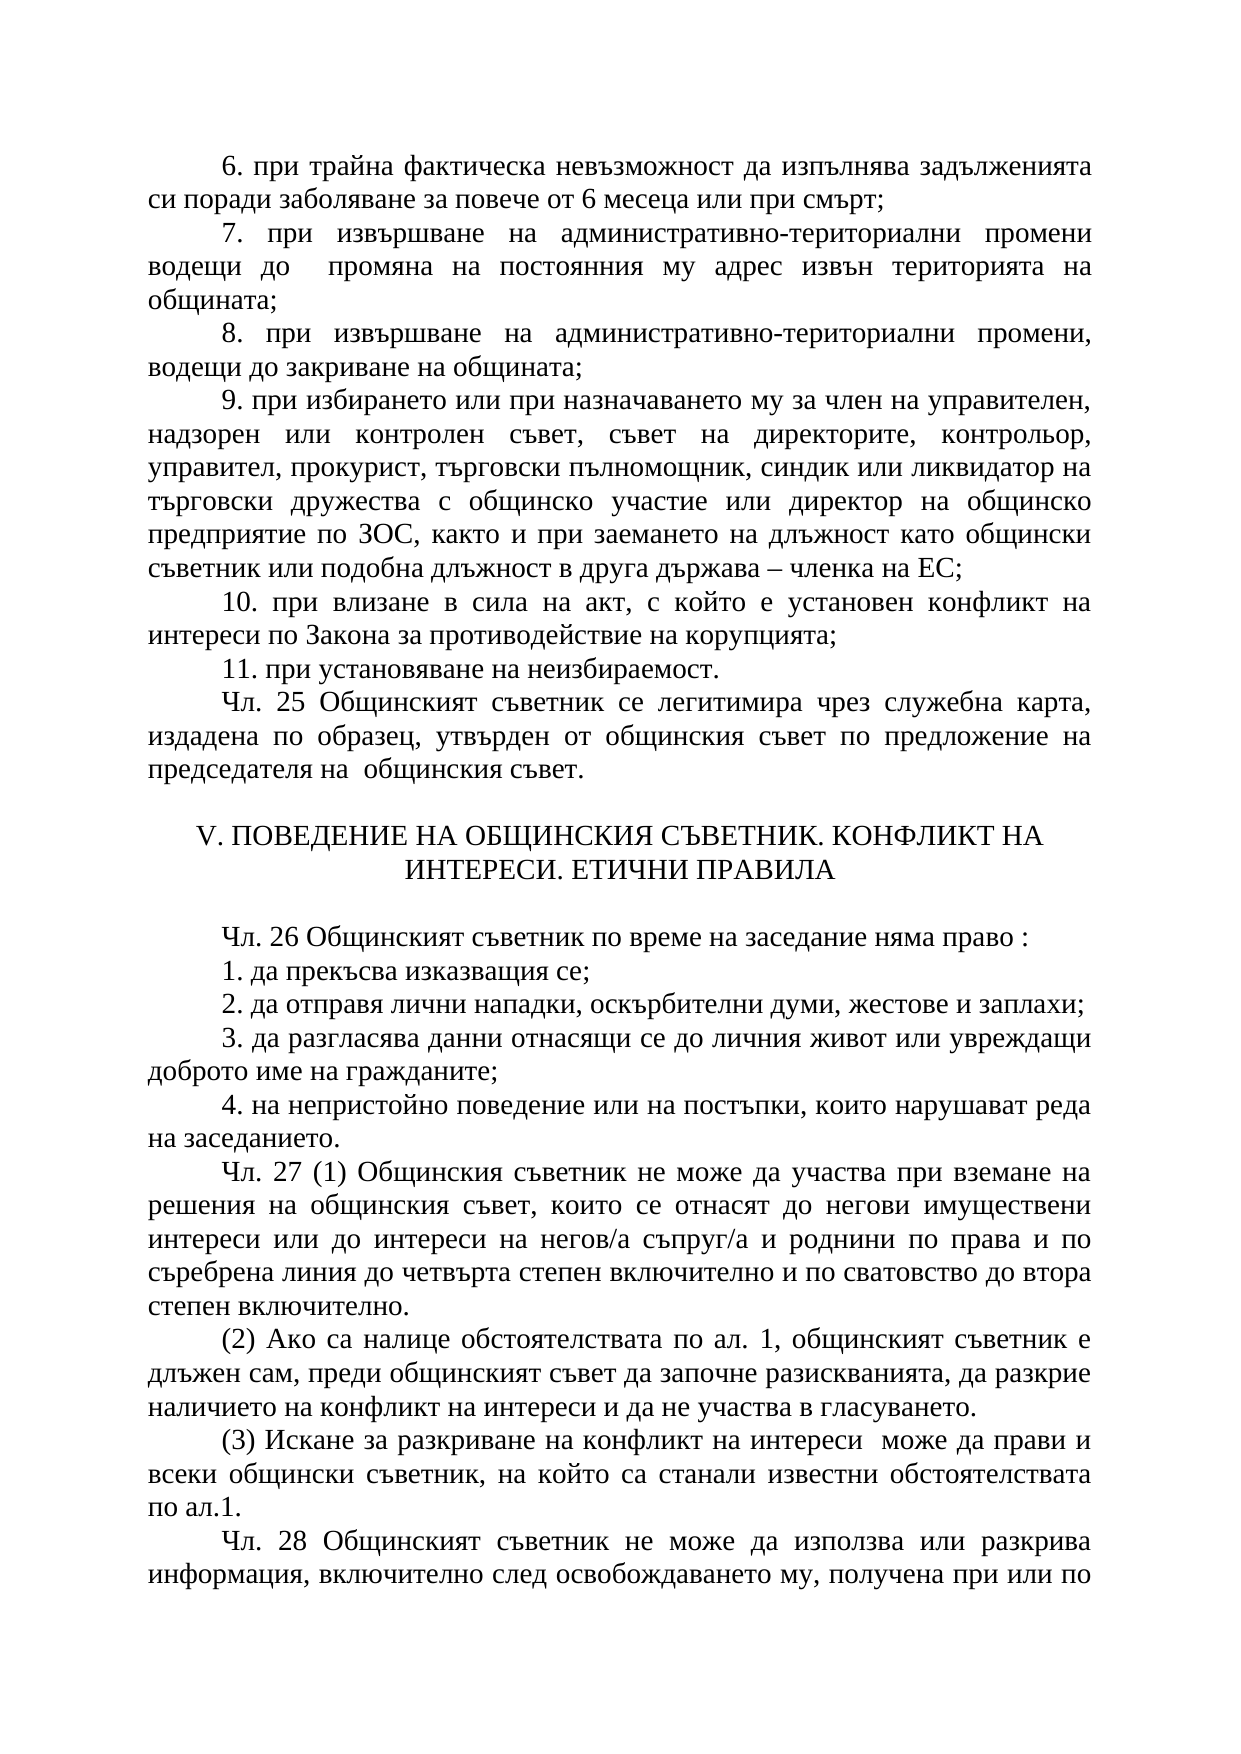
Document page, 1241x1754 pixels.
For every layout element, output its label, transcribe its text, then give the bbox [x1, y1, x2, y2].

text 3. да разгласява данни отнасящи се до личния живот или увреждащи доброто име на гражданите; [148, 1020, 1093, 1087]
text 11. при установяване на неизбираемост. [148, 651, 1093, 684]
text 9. при избирането или при назначаването му за член на управителен, надзорен или контролен съвет, съвет на директорите, контрольор, управител, прокурист, търговски пълномощник, синдик или ликвидатор на търговски дружества с общинско участие или директор на общинско предприятие по ЗОС, както и при заемането на длъжност като общински съветник или подобна длъжност в друга държава – членка на ЕС; [148, 382, 1093, 584]
text 10. при влизане в сила на акт, с който е установен конфликт на интереси по Закона за противодействие на корупцията; [148, 584, 1093, 651]
text (2) Ако са налице обстоятелствата по ал. 1, общинският съветник е длъжен сам, преди общинският съвет да започне разискванията, да разкрие наличието на конфликт на интереси и да не участва в гласуването. [148, 1322, 1093, 1422]
text 4. на непристойно поведение или на постъпки, които нарушават реда на заседанието. [148, 1087, 1093, 1154]
text 2. да отправя лични нападки, оскърбителни думи, жестове и заплахи; [148, 986, 1093, 1020]
text 6. при трайна фактическа невъзможност да изпълнява задълженията си поради заболяване за повече от 6 месеца или при смърт; [148, 148, 1093, 215]
text 7. при извършване на административно-териториални промени водещи до промяна на постоянния му адрес извън територията на общината; [148, 215, 1093, 315]
text V. ПОВЕДЕНИЕ НА ОБЩИНСКИЯ СЪВЕТНИК. КОНФЛИКТ НА ИНТЕРЕСИ. ЕТИЧНИ ПРАВИЛА [148, 818, 1093, 886]
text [148, 1523, 1093, 1590]
text Чл. 26 Общинският съветник по време на заседание няма право : [148, 919, 1093, 953]
text Чл. 27 (1) Общинския съветник не може да участва при вземане на решения на общинския съвет, които се отнасят до негови имуществени интереси или до интереси на негов/а съпруг/а и роднини по права и по съребрена линия до четвърта степен включително и по сватовство до втора степен включително. [148, 1154, 1093, 1322]
text (3) Искане за разкриване на конфликт на интереси може да прави и всеки общински съветник, на който са станали известни обстоятелствата по ал.1. [148, 1422, 1093, 1523]
text 8. при извършване на административно-териториални промени, водещи до закриване на общината; [148, 315, 1093, 382]
text Чл. 25 Общинският съветник се легитимира чрез служебна карта, издадена по образец, утвърден от общинския съвет по предложение на председателя на общинския съвет. [148, 684, 1093, 785]
text 1. да прекъсва изказващия се; [148, 953, 1093, 986]
